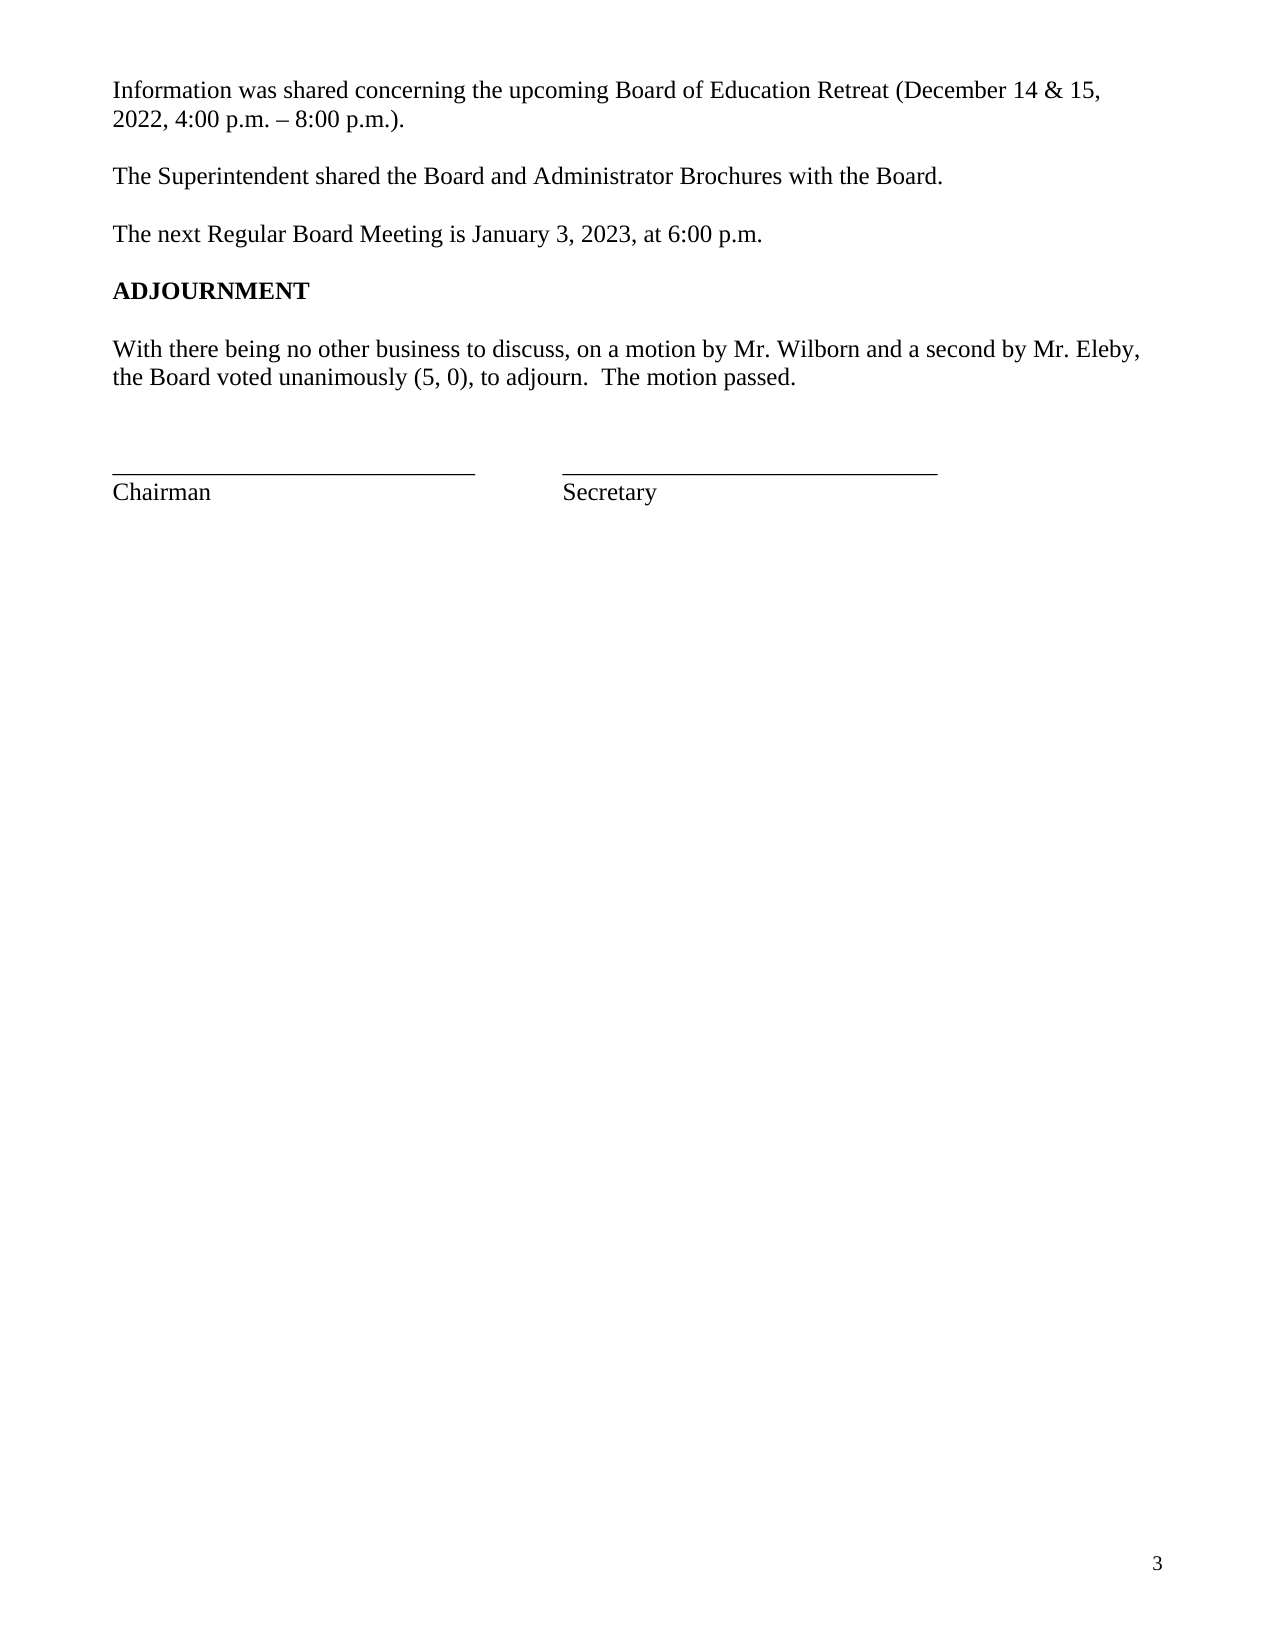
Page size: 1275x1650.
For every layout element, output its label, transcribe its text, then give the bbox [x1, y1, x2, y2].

text With there being no other business to discuss, on a motion by Mr. Wilborn and a second by Mr. Eleby, the Board voted unanimously (5, 0), to adjourn. The motion passed. [112, 334, 1162, 391]
text Chairman Secretary [112, 477, 1162, 506]
text Information was shared concerning the upcoming Board of Education Retreat (December 14 & 15, 2022, 4:00 p.m. – 8:00 p.m.). [112, 75, 1162, 132]
text _____________________________ ______________________________ [112, 449, 1162, 477]
text ADJOURNMENT [112, 276, 1162, 305]
text The Superintendent shared the Board and Administrator Brochures with the Board. [112, 161, 1162, 190]
text The next Regular Board Meeting is January 3, 2023, at 6:00 p.m. [112, 219, 1162, 247]
